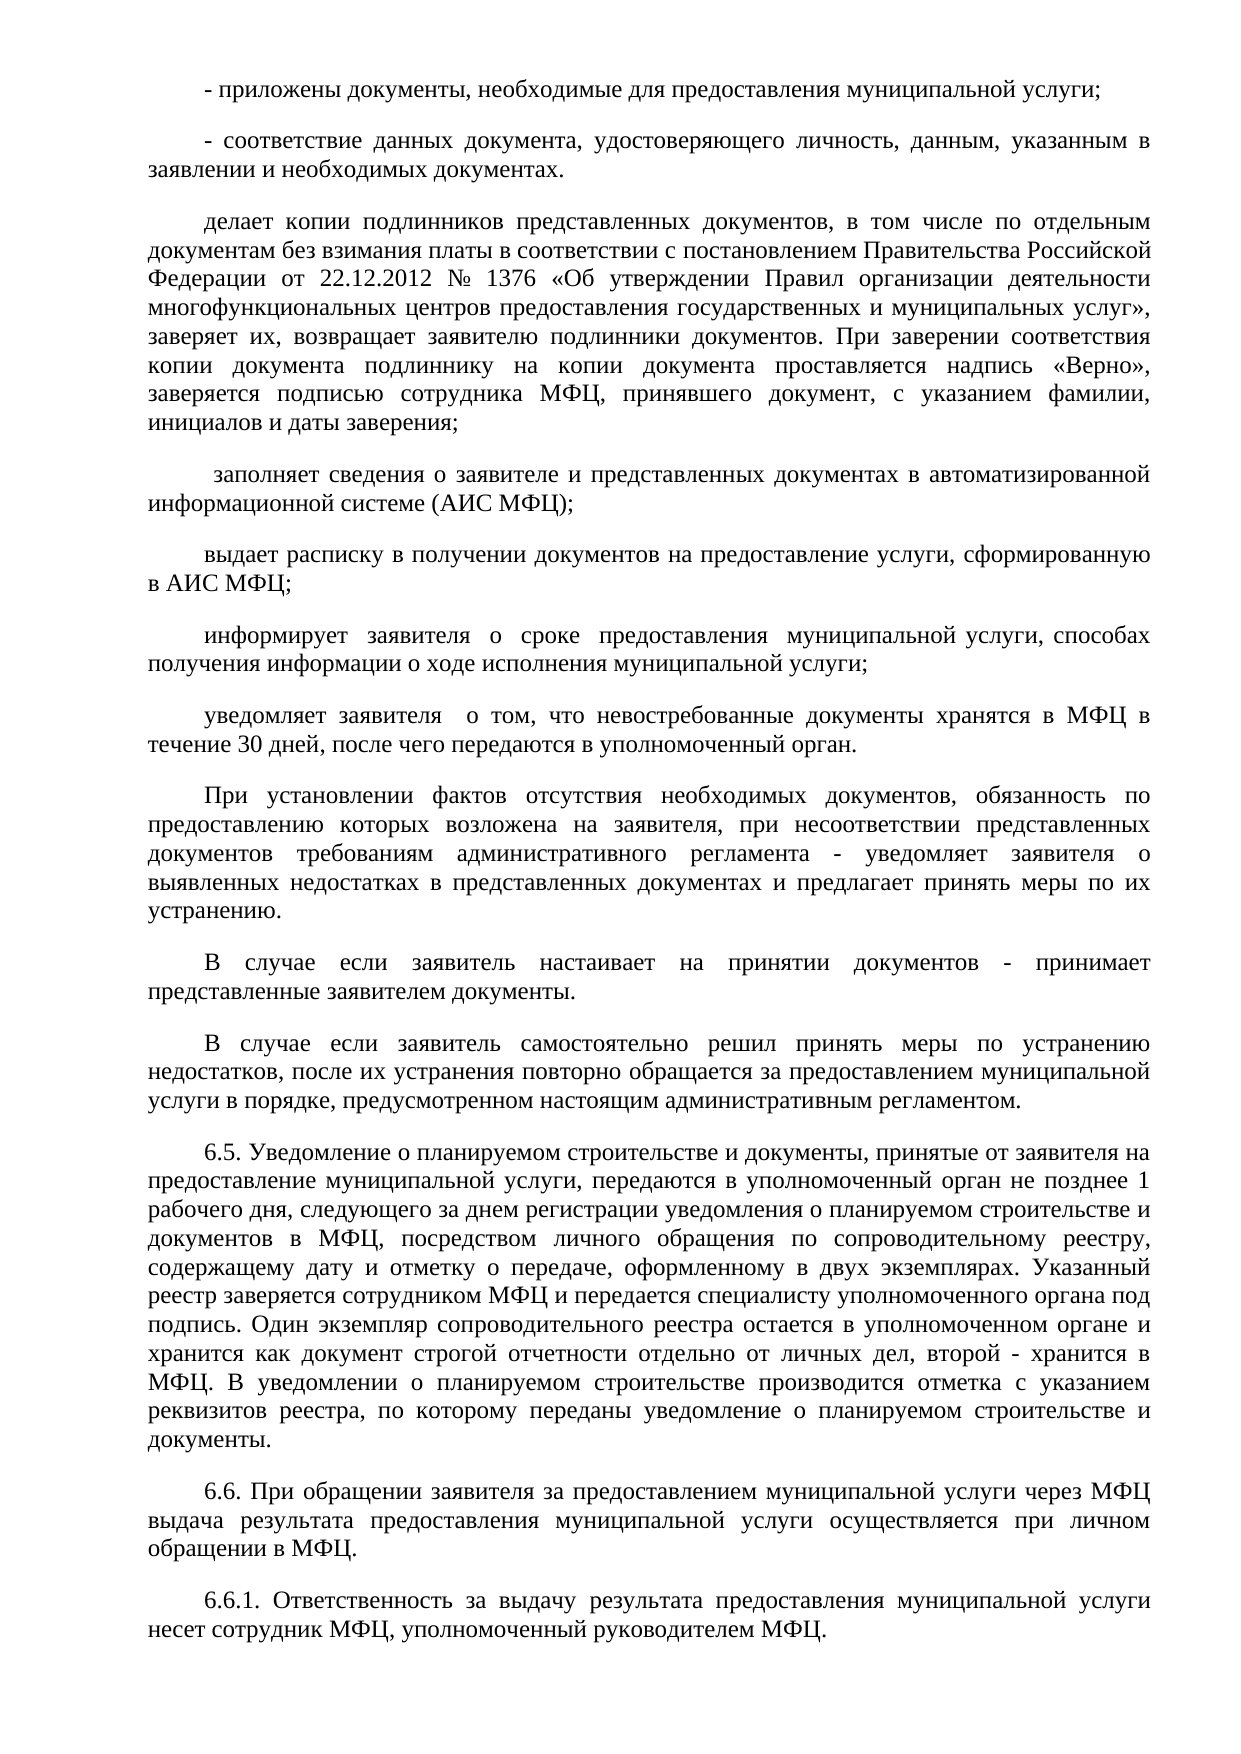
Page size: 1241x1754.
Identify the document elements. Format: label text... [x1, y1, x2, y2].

text 6.6. При обращении заявителя за предоставлением муниципальной услуги через МФЦ выдача результата предоставления муниципальной услуги осуществляется при личном обращении в МФЦ. [148, 1476, 1152, 1562]
text уведомляет заявителя о том, что невостребованные документы хранятся в МФЦ в течение 30 дней, после чего передаются в уполномоченный орган. [148, 700, 1152, 758]
text выдает расписку в получении документов на предоставление услуги, сформированную в АИС МФЦ; [148, 539, 1152, 597]
text В случае если заявитель самостоятельно решил принять меры по устранению недостатков, после их устранения повторно обращается за предоставлением муниципальной услуги в порядке, предусмотренном настоящим административным регламентом. [148, 1028, 1152, 1114]
text - приложены документы, необходимые для предоставления муниципальной услуги; [148, 74, 1152, 103]
text - соответствие данных документа, удостоверяющего личность, данным, указанным в заявлении и необходимых документах. [148, 126, 1152, 183]
text 6.6.1. Ответственность за выдачу результата предоставления муниципальной услуги несет сотрудник МФЦ, уполномоченный руководителем МФЦ. [148, 1585, 1152, 1643]
text заполняет сведения о заявителе и представленных документах в автоматизированной информационной системе (АИС МФЦ); [148, 459, 1152, 516]
text При установлении фактов отсутствия необходимых документов, обязанность по предоставлению которых возложена на заявителя, при несоответствии представленных документов требованиям административного регламента - уведомляет заявителя о выявленных недостатках в представленных документах и предлагает принять меры по их устранению. [148, 781, 1152, 924]
text делает копии подлинников представленных документов, в том числе по отдельным документам без взимания платы в соответствии с постановлением Правительства Российской Федерации от 22.12.2012 № 1376 «Об утверждении Правил организации деятельности многофункциональных центров предоставления государственных и муниципальных услуг», заверяет их, возвращает заявителю подлинники документов. При заверении соответствия копии документа подлиннику на копии документа проставляется надпись «Верно», заверяется подписью сотрудника МФЦ, принявшего документ, с указанием фамилии, инициалов и даты заверения; [148, 206, 1152, 436]
text 6.5. Уведомление о планируемом строительстве и документы, принятые от заявителя на предоставление муниципальной услуги, передаются в уполномоченный орган не позднее 1 рабочего дня, следующего за днем регистрации уведомления о планируемом строительстве и документов в МФЦ, посредством личного обращения по сопроводительному реестру, содержащему дату и отметку о передаче, оформленному в двух экземплярах. Указанный реестр заверяется сотрудником МФЦ и передается специалисту уполномоченного органа под подпись. Один экземпляр сопроводительного реестра остается в уполномоченном органе и хранится как документ строгой отчетности отдельно от личных дел, второй - хранится в МФЦ. В уведомлении о планируемом строительстве производится отметка с указанием реквизитов реестра, по которому переданы уведомление о планируемом строительстве и документы. [148, 1137, 1152, 1453]
text информирует заявителя о сроке предоставления муниципальной услуги, способах получения информации о ходе исполнения муниципальной услуги; [148, 620, 1152, 677]
text В случае если заявитель настаивает на принятии документов - принимает представленные заявителем документы. [148, 947, 1152, 1005]
